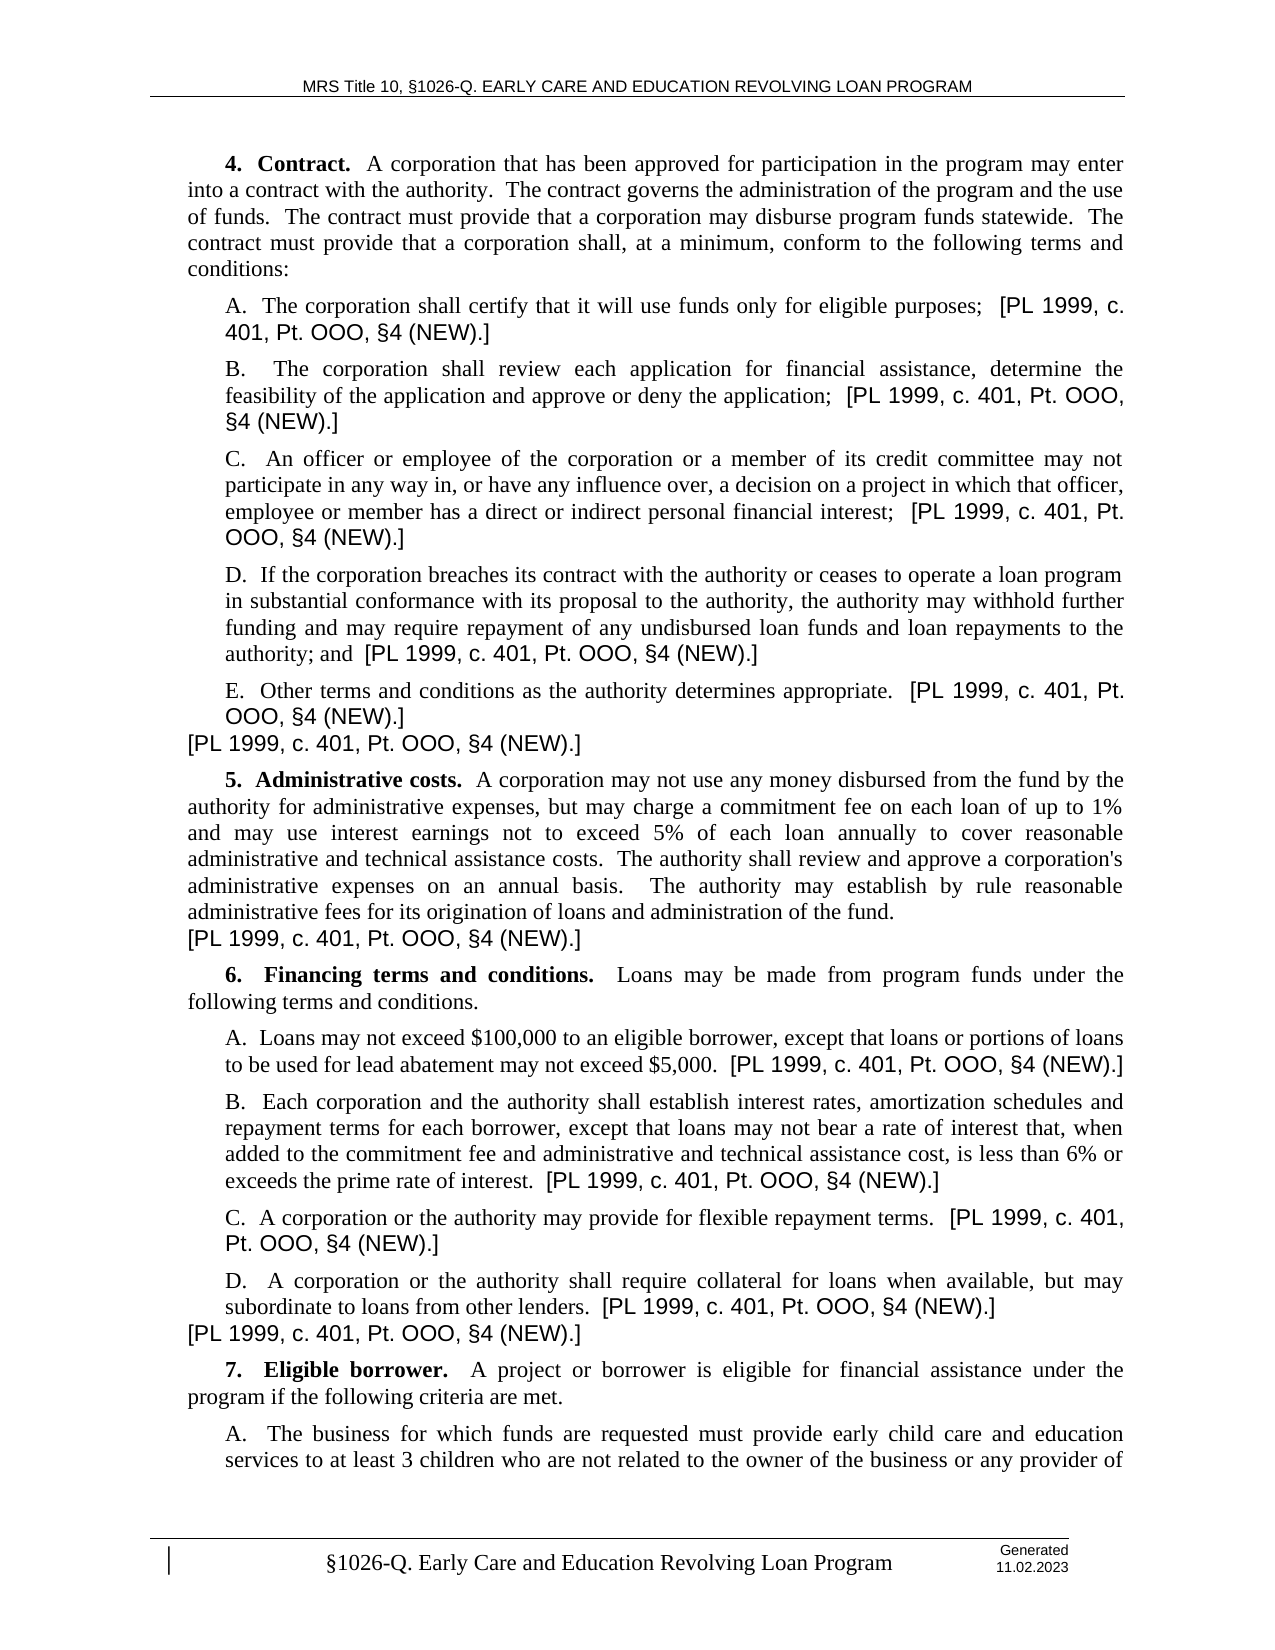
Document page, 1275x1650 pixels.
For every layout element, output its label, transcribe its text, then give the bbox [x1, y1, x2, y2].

text 5. Administrative costs. A corporation may not use any money disbursed from the fund by the authority for administrative expenses, but may charge a commitment fee on each loan of up to 1% and may use interest earnings not to exceed 5% of each loan annually to cover reasonable administrative and technical assistance costs. The authority shall review and approve a corporation's administrative expenses on an annual basis. The authority may establish by rule reasonable administrative fees for its origination of loans and administration of the fund. [187, 766, 1125, 924]
text 4. Contract. A corporation that has been approved for participation in the program may enter into a contract with the authority. The contract governs the administration of the program and the use of funds. The contract must provide that a corporation may disburse program funds statewide. The contract must provide that a corporation shall, at a minimum, conform to the following terms and conditions: [187, 150, 1125, 282]
text B. The corporation shall review each application for financial assistance, determine the feasibility of the application and approve or deny the application; [PL 1999, c. 401, Pt. OOO, §4 (NEW).] [225, 355, 1125, 434]
text A. Loans may not exceed $100,000 to an eligible borrower, except that loans or portions of loans to be used for lead abatement may not exceed $5,000. [PL 1999, c. 401, Pt. OOO, §4 (NEW).] [225, 1024, 1125, 1077]
text 7. Eligible borrower. A project or borrower is eligible for financial assistance under the program if the following criteria are met. [187, 1356, 1125, 1409]
text D. If the corporation breaches its contract with the authority or ceases to operate a loan program in substantial conformance with its proposal to the authority, the authority may withhold further funding and may require repayment of any undisbursed loan funds and loan repayments to the authority; and [PL 1999, c. 401, Pt. OOO, §4 (NEW).] [225, 561, 1125, 666]
text D. A corporation or the authority shall require collateral for loans when available, but may subordinate to loans from other lenders. [PL 1999, c. 401, Pt. OOO, §4 (NEW).] [225, 1267, 1125, 1320]
text [PL 1999, c. 401, Pt. OOO, §4 (NEW).] [187, 730, 1125, 756]
text E. Other terms and conditions as the authority determines appropriate. [PL 1999, c. 401, Pt. OOO, §4 (NEW).] [225, 677, 1125, 730]
text 6. Financing terms and conditions. Loans may be made from program funds under the following terms and conditions. [187, 961, 1125, 1014]
text [PL 1999, c. 401, Pt. OOO, §4 (NEW).] [187, 1320, 1125, 1346]
text C. An officer or employee of the corporation or a member of its credit committee may not participate in any way in, or have any influence over, a decision on a project in which that officer, employee or member has a direct or indirect personal financial interest; [PL 1999, c. 401, Pt. OOO, §4 (NEW).] [225, 445, 1125, 551]
text [PL 1999, c. 401, Pt. OOO, §4 (NEW).] [187, 924, 1125, 951]
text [225, 1419, 1125, 1472]
text A. The corporation shall certify that it will use funds only for eligible purposes; [PL 1999, c. 401, Pt. OOO, §4 (NEW).] [225, 292, 1125, 345]
text B. Each corporation and the authority shall establish interest rates, amortization schedules and repayment terms for each borrower, except that loans may not bear a rate of interest that, when added to the commitment fee and administrative and technical assistance cost, is less than 6% or exceeds the prime rate of interest. [PL 1999, c. 401, Pt. OOO, §4 (NEW).] [225, 1088, 1125, 1193]
text C. A corporation or the authority may provide for flexible repayment terms. [PL 1999, c. 401, Pt. OOO, §4 (NEW).] [225, 1204, 1125, 1256]
